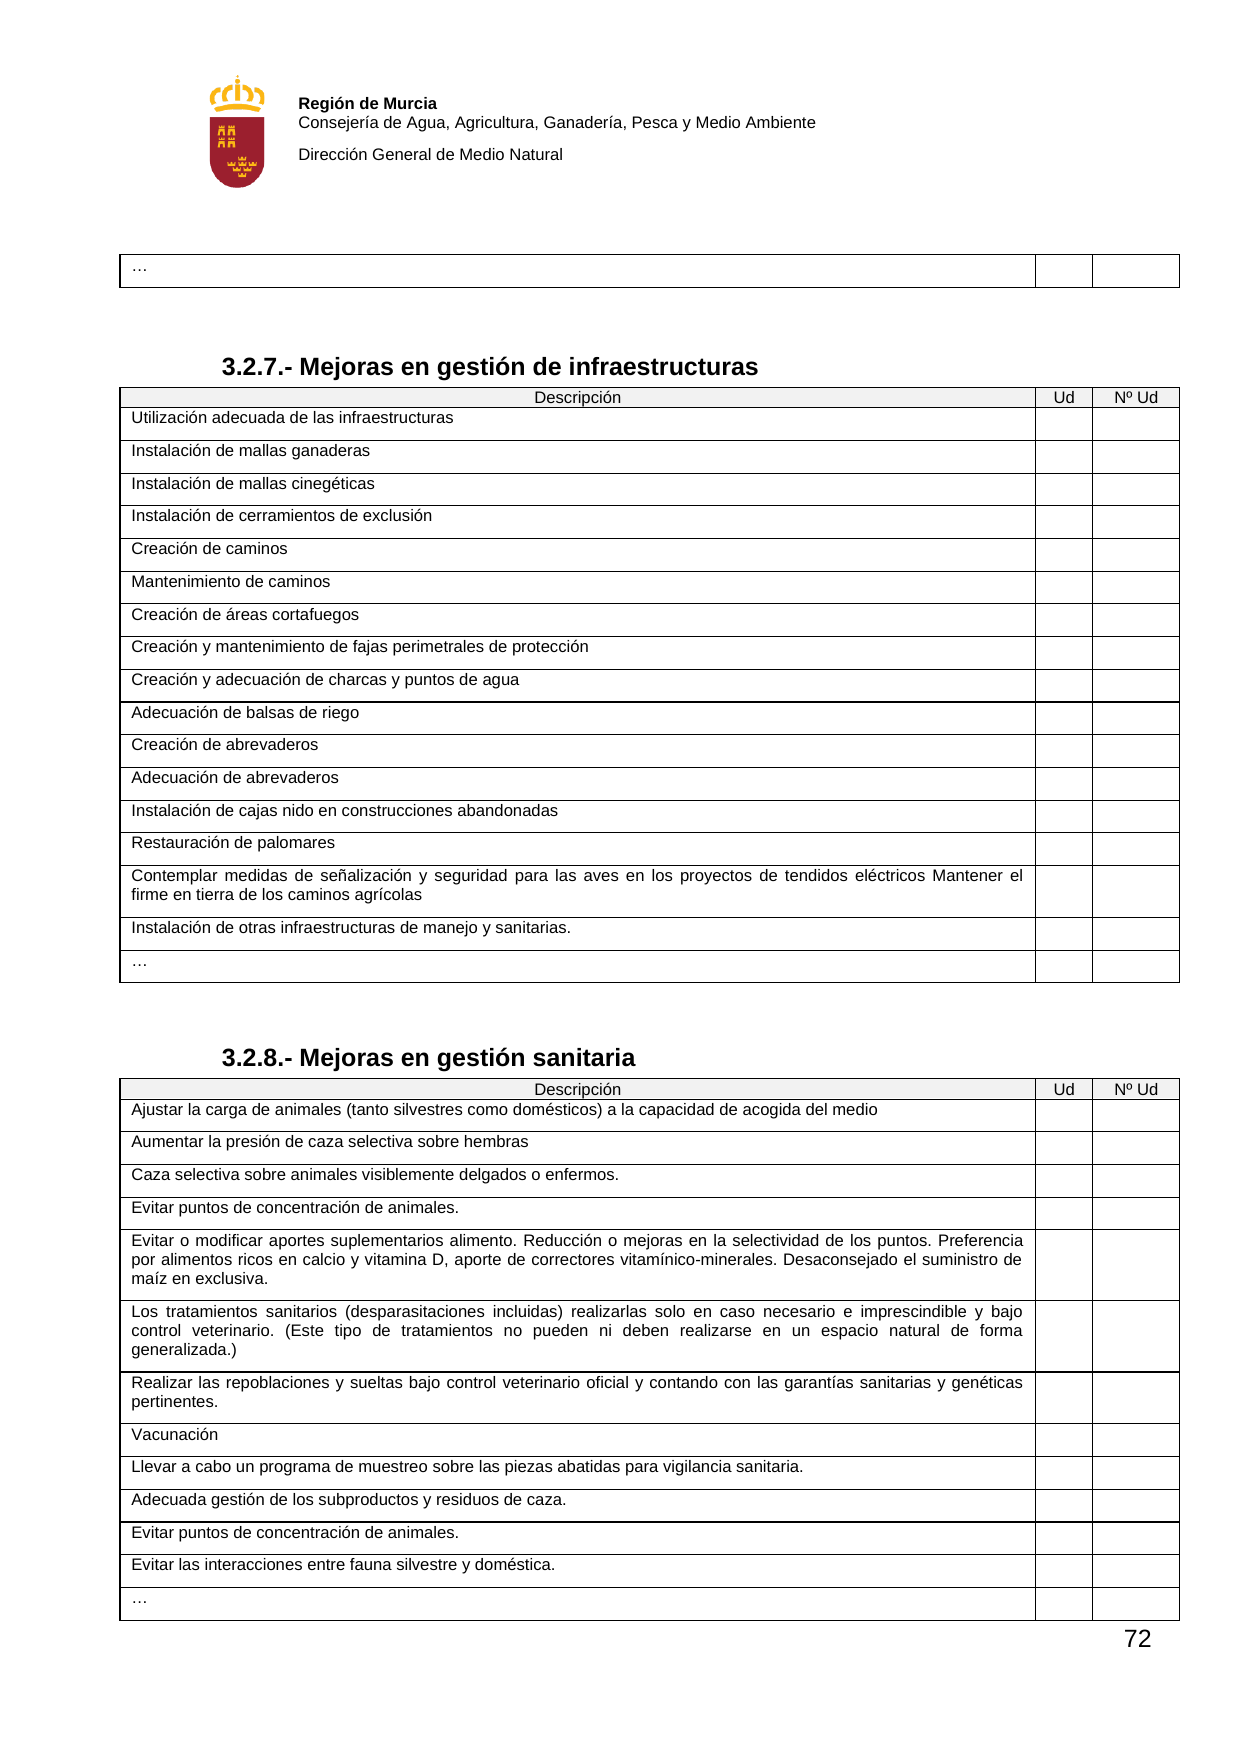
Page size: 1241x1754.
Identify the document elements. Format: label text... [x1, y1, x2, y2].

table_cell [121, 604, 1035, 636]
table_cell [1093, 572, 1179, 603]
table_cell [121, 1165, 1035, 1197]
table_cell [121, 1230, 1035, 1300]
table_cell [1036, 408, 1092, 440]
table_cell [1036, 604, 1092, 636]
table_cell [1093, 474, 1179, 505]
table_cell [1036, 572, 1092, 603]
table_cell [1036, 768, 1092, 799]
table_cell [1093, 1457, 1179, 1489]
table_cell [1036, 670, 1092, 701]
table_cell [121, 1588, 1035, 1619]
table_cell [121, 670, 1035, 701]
picture [209, 75, 265, 188]
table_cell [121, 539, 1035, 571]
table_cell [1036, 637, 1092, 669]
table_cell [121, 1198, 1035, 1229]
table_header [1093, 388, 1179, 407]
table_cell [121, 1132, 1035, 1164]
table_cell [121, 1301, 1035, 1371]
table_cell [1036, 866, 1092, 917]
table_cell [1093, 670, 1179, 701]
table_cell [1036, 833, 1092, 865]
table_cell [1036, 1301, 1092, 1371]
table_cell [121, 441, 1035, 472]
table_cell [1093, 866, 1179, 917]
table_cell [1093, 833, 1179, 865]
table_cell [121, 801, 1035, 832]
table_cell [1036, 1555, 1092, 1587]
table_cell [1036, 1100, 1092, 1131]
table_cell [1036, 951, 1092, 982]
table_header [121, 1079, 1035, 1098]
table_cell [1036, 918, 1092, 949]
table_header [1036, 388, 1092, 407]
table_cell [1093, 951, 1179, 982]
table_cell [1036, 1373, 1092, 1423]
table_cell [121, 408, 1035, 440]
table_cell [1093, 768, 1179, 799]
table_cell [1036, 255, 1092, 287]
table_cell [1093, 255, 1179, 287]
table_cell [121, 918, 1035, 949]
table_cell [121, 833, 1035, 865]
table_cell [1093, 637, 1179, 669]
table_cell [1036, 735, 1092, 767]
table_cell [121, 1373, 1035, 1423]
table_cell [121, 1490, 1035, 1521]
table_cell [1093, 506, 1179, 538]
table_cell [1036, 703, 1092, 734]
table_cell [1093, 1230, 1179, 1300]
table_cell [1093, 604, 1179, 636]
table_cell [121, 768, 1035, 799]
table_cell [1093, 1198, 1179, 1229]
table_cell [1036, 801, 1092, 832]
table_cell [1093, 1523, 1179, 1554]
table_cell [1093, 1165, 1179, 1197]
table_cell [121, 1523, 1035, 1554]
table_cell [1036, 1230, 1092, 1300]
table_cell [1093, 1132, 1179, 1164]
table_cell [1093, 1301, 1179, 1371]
subtitle 3.2.8.- Mejoras en gestión sanitaria [148, 1043, 1152, 1072]
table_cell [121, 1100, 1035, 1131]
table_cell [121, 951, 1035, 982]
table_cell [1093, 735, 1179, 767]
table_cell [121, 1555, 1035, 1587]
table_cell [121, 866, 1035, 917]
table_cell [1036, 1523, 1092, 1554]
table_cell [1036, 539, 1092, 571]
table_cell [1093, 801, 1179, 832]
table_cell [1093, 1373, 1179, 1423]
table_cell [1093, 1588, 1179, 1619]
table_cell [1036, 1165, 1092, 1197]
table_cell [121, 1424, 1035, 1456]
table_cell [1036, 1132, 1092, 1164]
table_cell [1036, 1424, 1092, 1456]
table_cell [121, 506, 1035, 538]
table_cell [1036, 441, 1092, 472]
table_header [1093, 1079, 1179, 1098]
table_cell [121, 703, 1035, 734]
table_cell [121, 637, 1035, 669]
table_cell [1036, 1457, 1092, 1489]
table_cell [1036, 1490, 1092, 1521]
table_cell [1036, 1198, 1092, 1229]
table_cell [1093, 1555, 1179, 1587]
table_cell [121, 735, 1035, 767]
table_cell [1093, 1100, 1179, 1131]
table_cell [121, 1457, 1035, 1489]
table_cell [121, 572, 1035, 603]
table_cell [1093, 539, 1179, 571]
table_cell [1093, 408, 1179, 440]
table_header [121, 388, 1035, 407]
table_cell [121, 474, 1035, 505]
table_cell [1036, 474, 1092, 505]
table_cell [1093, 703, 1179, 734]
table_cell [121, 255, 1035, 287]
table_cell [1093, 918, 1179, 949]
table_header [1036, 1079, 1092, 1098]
subtitle 3.2.7.- Mejoras en gestión de infraestructuras [148, 352, 1152, 381]
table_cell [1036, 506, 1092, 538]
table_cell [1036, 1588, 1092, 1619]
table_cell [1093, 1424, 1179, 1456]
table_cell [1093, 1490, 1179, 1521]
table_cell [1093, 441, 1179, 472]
